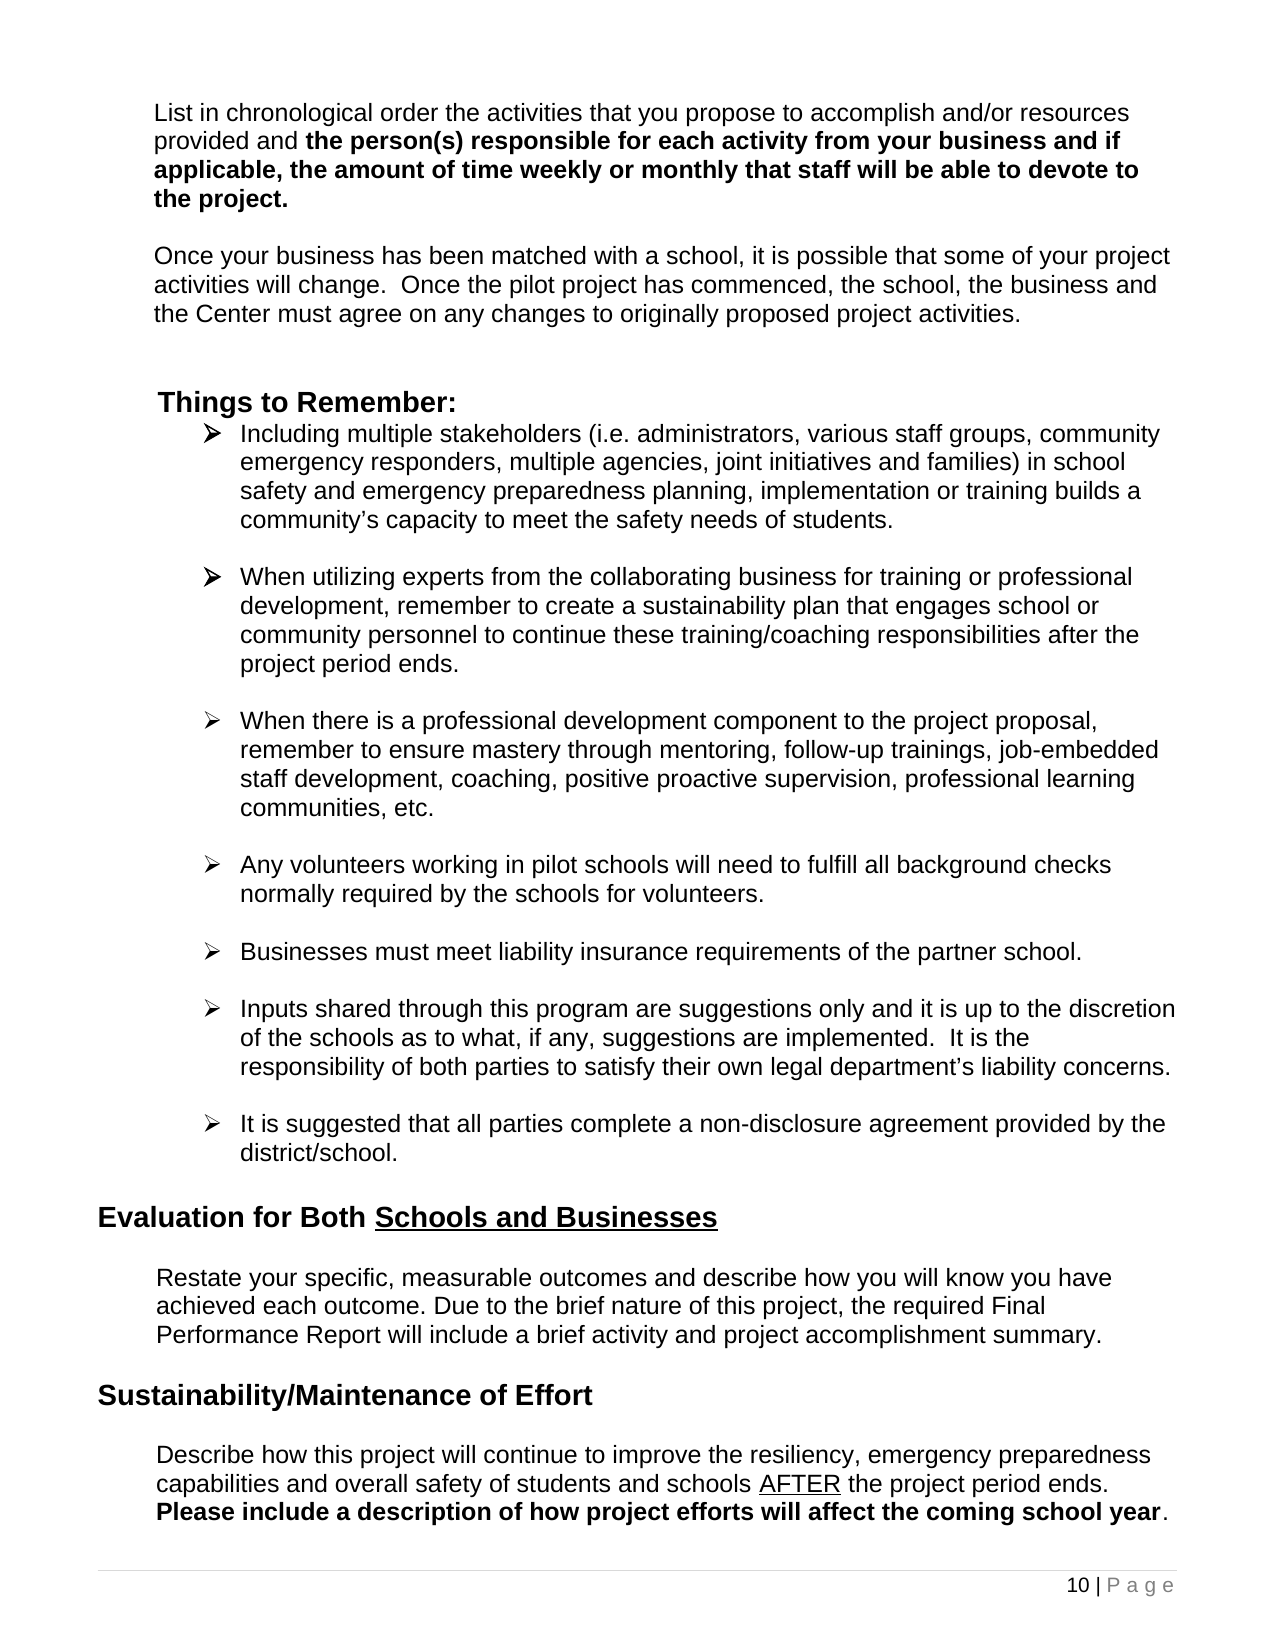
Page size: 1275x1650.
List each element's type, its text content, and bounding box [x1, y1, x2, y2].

text Restate your specific, measurable outcomes and describe how you will know you have [135, 1263, 1177, 1291]
text Things to Remember: [157, 385, 1177, 418]
text capabilities and overall safety of students and schools AFTER the project period ends. [135, 1469, 1177, 1497]
list Businesses must meet liability insurance requirements of the partner school. [202, 936, 1177, 965]
list Inputs shared through this program are suggestions only and it is up to the discretion of the schools as to what, if any, suggestions are implemented. It is the responsibility of both parties to satisfy their own legal department’s liability concerns. [202, 994, 1177, 1080]
text Sustainability/Maintenance of Effort [97, 1378, 1177, 1411]
list It is suggested that all parties complete a non-disclosure agreement provided by the district/school. [202, 1109, 1177, 1167]
text Once your business has been matched with a school, it is possible that some of your project activities will change. Once the pilot project has commenced, the school, the business and the Center must agree on any changes to originally proposed project activities. [154, 241, 1177, 327]
text achieved each outcome. Due to the brief nature of this project, the required Final [135, 1291, 1177, 1320]
text Evaluation for Both Schools and Businesses [97, 1200, 1177, 1234]
list When utilizing experts from the collaborating business for training or professional development, remember to create a sustainability plan that engages school or community personnel to continue these training/coaching responsibilities after the project period ends. [202, 562, 1177, 677]
list Including multiple stakeholders (i.e. administrators, various staff groups, community emergency responders, multiple agencies, joint initiatives and families) in school safety and emergency preparedness planning, implementation or training builds a community’s capacity to meet the safety needs of students. [202, 418, 1177, 534]
text Describe how this project will continue to improve the resiliency, emergency preparedness [135, 1440, 1177, 1469]
text List in chronological order the activities that you propose to accomplish and/or resources provided and the person(s) responsible for each activity from your business and if applicable, the amount of time weekly or monthly that staff will be able to devote to the project. [154, 97, 1177, 212]
text Please include a description of how project efforts will affect the coming school year. [135, 1497, 1177, 1526]
list When there is a professional development component to the project proposal, remember to ensure mastery through mentoring, follow-up trainings, job-embedded staff development, coaching, positive proactive supervision, professional learning communities, etc. [202, 706, 1177, 821]
text Performance Report will include a brief activity and project accomplishment summary. [135, 1320, 1177, 1349]
list Any volunteers working in pilot schools will need to fulfill all background checks normally required by the schools for volunteers. [202, 850, 1177, 908]
